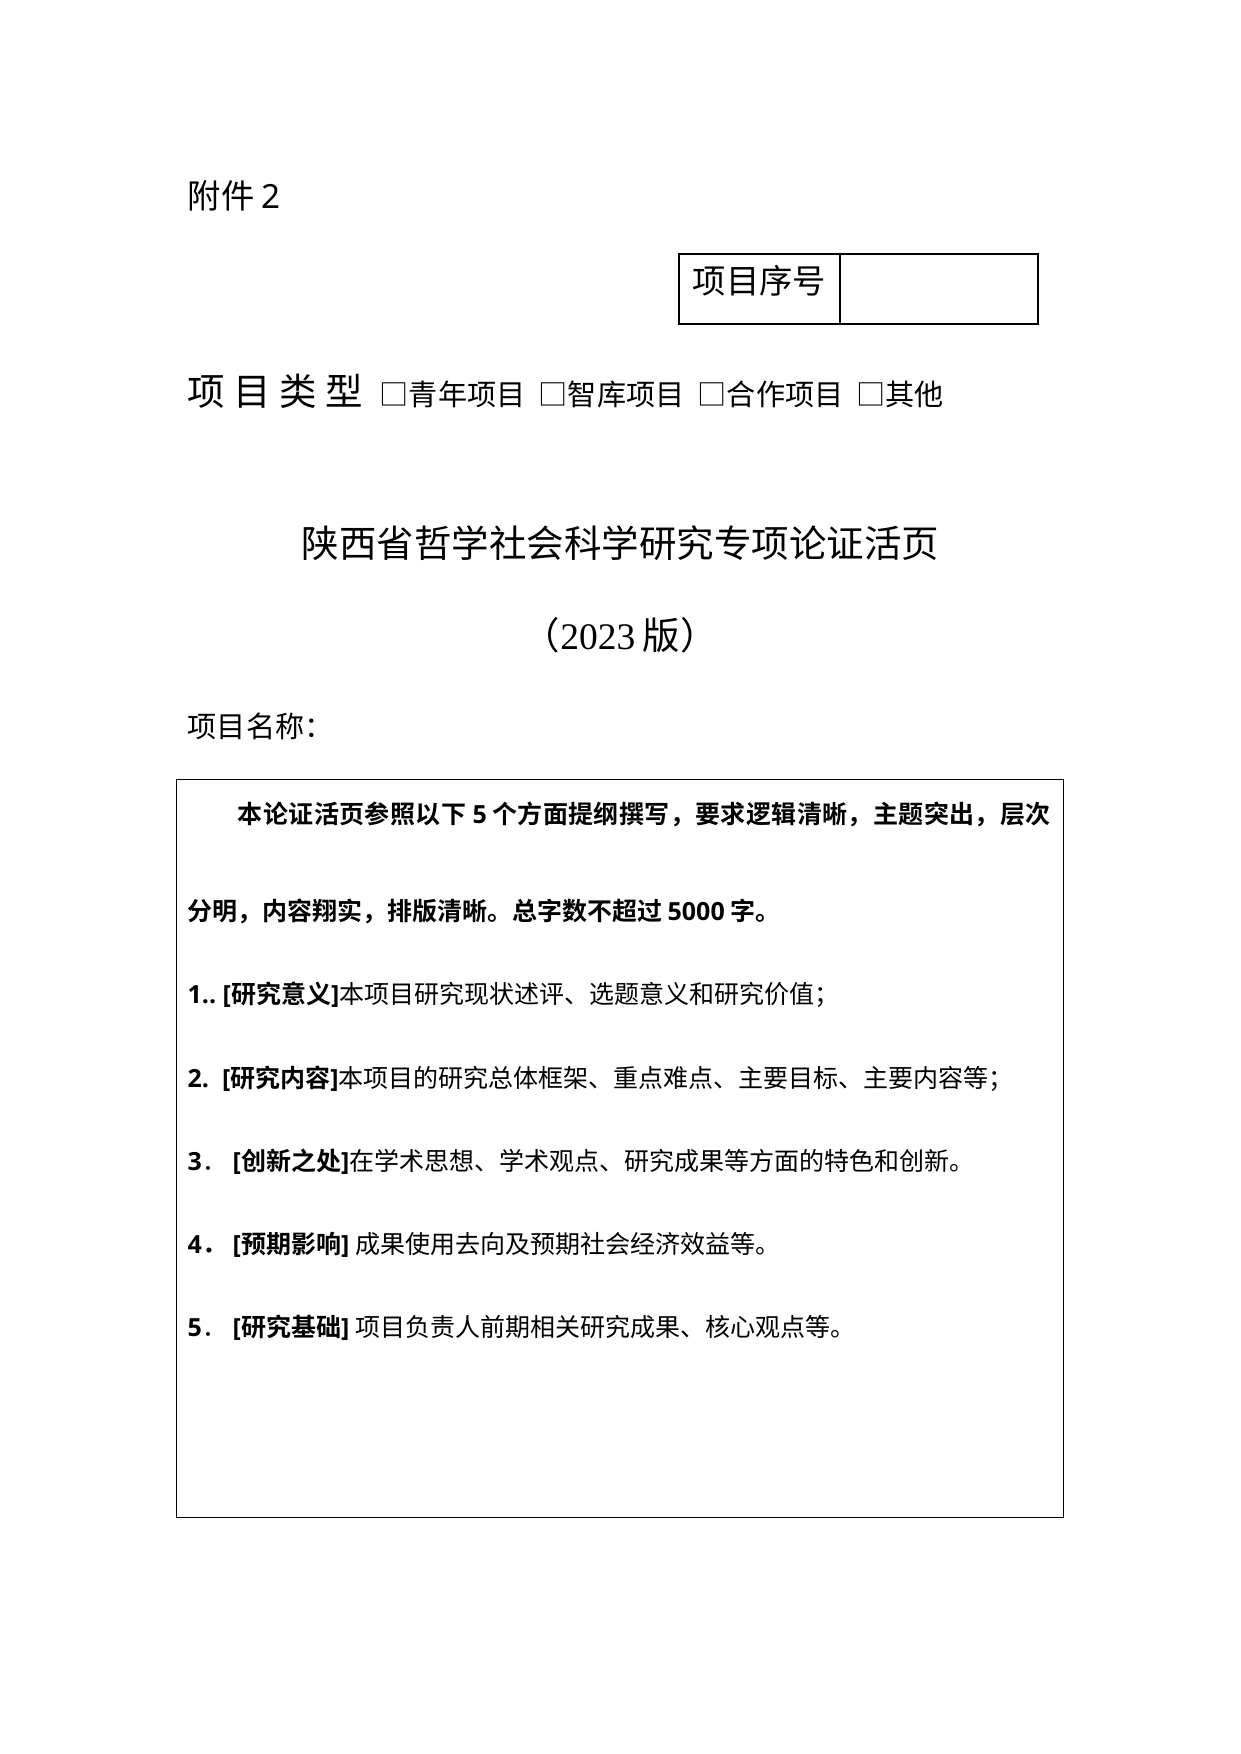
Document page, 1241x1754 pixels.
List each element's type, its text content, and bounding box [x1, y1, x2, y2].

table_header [177, 780, 1063, 1517]
text 陕西省哲学社会科学研究专项论证活页 [187, 508, 1053, 573]
text （2023版） [187, 601, 1053, 666]
text 项 目 类 型 □青年项目 □智库项目 □合作项目 □其他 [187, 357, 1053, 422]
text 项目名称： [187, 693, 1053, 758]
text 附件2 [187, 162, 1053, 227]
table_header 项目序号 [680, 255, 839, 322]
table_header [841, 255, 1037, 322]
